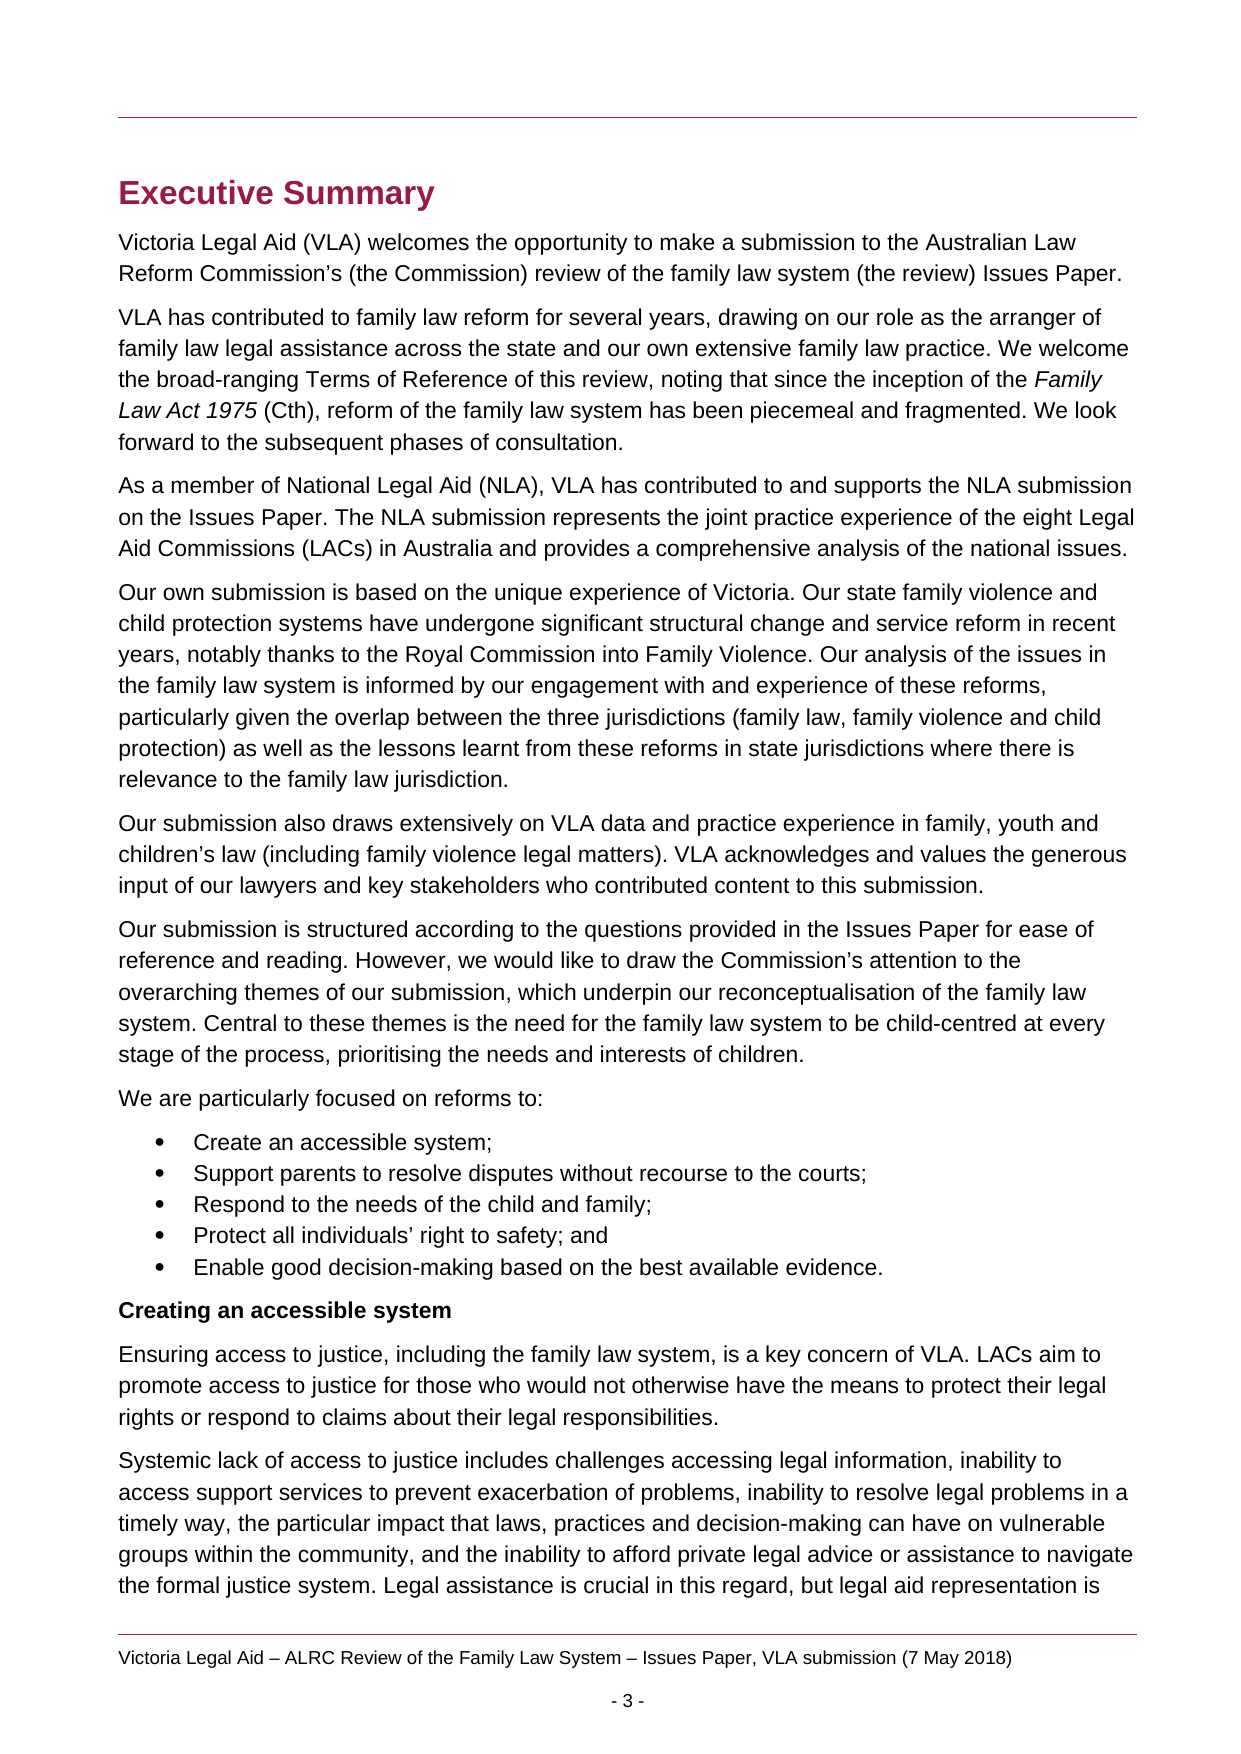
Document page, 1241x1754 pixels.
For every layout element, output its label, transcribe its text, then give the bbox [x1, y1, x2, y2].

list Respond to the needs of the child and family; [156, 1186, 1137, 1217]
subtitle Executive Summary [118, 173, 1137, 211]
list Support parents to resolve disputes without recourse to the courts; [156, 1155, 1137, 1186]
text VLA has contributed to family law reform for several years, drawing on our role as the arranger of family law legal assistance across the state and our own extensive family law practice. We welcome the broad-ranging Terms of Reference of this review, noting that since the inception of the Family Law Act 1975 (Cth), reform of the family law system has been piecemeal and fragmented. We look forward to the subsequent phases of consultation. [118, 299, 1137, 455]
text We are particularly focused on reforms to: [118, 1080, 1137, 1111]
list Enable good decision-making based on the best available evidence. [156, 1249, 1137, 1280]
text Our own submission is based on the unique experience of Victoria. Our state family violence and child protection systems have undergone significant structural change and service reform in recent years, notably thanks to the Royal Commission into Family Violence. Our analysis of the issues in the family law system is informed by our engagement with and experience of these reforms, particularly given the overlap between the three jurisdictions (family law, family violence and child protection) as well as the lessons learnt from these reforms in state jurisdictions where there is relevance to the family law jurisdiction. [118, 574, 1137, 792]
text Our submission also draws extensively on VLA data and practice experience in family, youth and children’s law (including family violence legal matters). VLA acknowledges and values the generous input of our lawyers and key stakeholders who contributed content to this submission. [118, 805, 1137, 899]
text Ensuring access to justice, including the family law system, is a key concern of VLA. LACs aim to promote access to justice for those who would not otherwise have the means to protect their legal rights or respond to claims about their legal responsibilities. [118, 1336, 1137, 1430]
text Our submission is structured according to the questions provided in the Issues Paper for ease of reference and reading. However, we would like to draw the Commission’s attention to the overarching themes of our submission, which underpin our reconceptualisation of the family law system. Central to these themes is the need for the family law system to be child-centred at every stage of the process, prioritising the needs and interests of children. [118, 911, 1137, 1067]
text Victoria Legal Aid (VLA) welcomes the opportunity to make a submission to the Australian Law Reform Commission’s (the Commission) review of the family law system (the review) Issues Paper. [118, 224, 1137, 286]
text Creating an accessible system [118, 1292, 1137, 1324]
text As a member of National Legal Aid (NLA), VLA has contributed to and supports the NLA submission on the Issues Paper. The NLA submission represents the joint practice experience of the eight Legal Aid Commissions (LACs) in Australia and provides a comprehensive analysis of the national issues. [118, 467, 1137, 561]
list Protect all individuals’ right to safety; and [156, 1217, 1137, 1249]
list Create an accessible system; [156, 1124, 1137, 1155]
